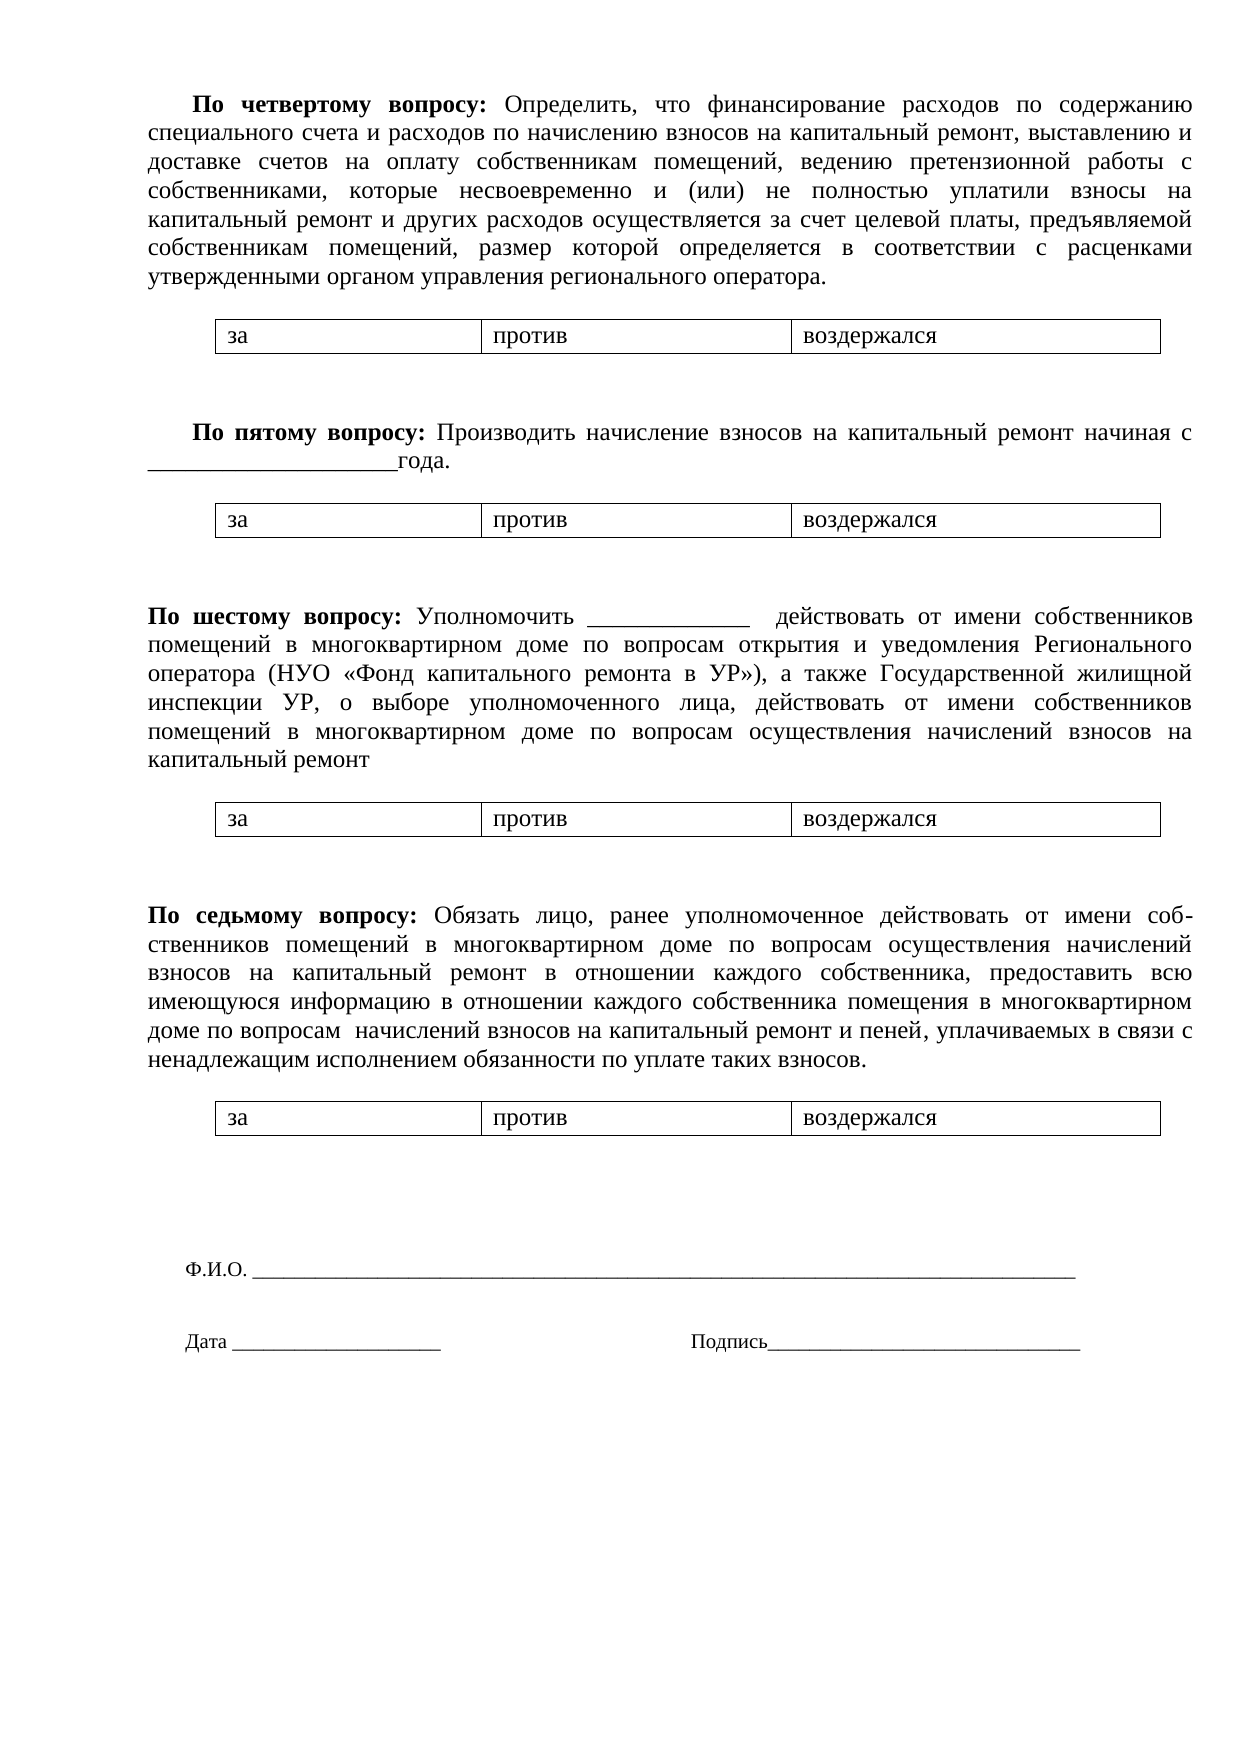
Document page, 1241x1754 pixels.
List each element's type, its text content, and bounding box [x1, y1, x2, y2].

text По пятому вопросу: Производить начисление взносов на капитальный ремонт начиная с ____________________года. [148, 417, 1193, 474]
table_header за [216, 1102, 481, 1135]
text Ф.И.О. _______________________________________________________________________________ [148, 1257, 1193, 1281]
table_header воздержался [792, 504, 1160, 537]
table_header воздержался [792, 320, 1160, 353]
text По шестому вопросу: Уполномочить _____________ действовать от имени собственников помещений в многоквартирном доме по вопросам открытия и уведомления Регионального оператора (НУО «Фонд капитального ремонта в УР»), а также Государственной жилищной инспекции УР, о выборе уполномоченного лица, действовать от имени собственников помещений в многоквартирном доме по вопросам осуществления начислений взносов на капитальный ремонт [148, 601, 1193, 773]
table_header против [482, 1102, 791, 1135]
table_header против [482, 803, 791, 836]
text По четвертому вопросу: Определить, что финансирование расходов по содержанию специального счета и расходов по начислению взносов на капитальный ремонт, выставлению и доставке счетов на оплату собственникам помещений, ведению претензионной работы с собственниками, которые несвоевременно и (или) не полностью уплатили взносы на капитальный ремонт и других расходов осуществляется за счет целевой платы, предъявляемой собственникам помещений, размер которой определяется в соответствии с расценками утвержденными органом управления регионального оператора. [148, 89, 1193, 290]
table_header против [482, 320, 791, 353]
table_header против [482, 504, 791, 537]
table_header воздержался [792, 803, 1160, 836]
table_header за [216, 803, 481, 836]
table_header за [216, 504, 481, 537]
table_header воздержался [792, 1102, 1160, 1135]
text По седьмому вопросу: Обязать лицо, ранее уполномоченное действовать от имени собственников помещений в многоквартирном доме по вопросам осуществления начислений взносов на капитальный ремонт в отношении каждого собственника, предоставить всю имеющуюся информацию в отношении каждого собственника помещения в многоквартирном доме по вопросам начислений взносов на капитальный ремонт и пеней, уплачиваемых в связи с ненадлежащим исполнением обязанности по уплате таких взносов. [148, 900, 1193, 1072]
text Дата ____________________ Подпись______________________________ [148, 1329, 1193, 1353]
table_header за [216, 320, 481, 353]
